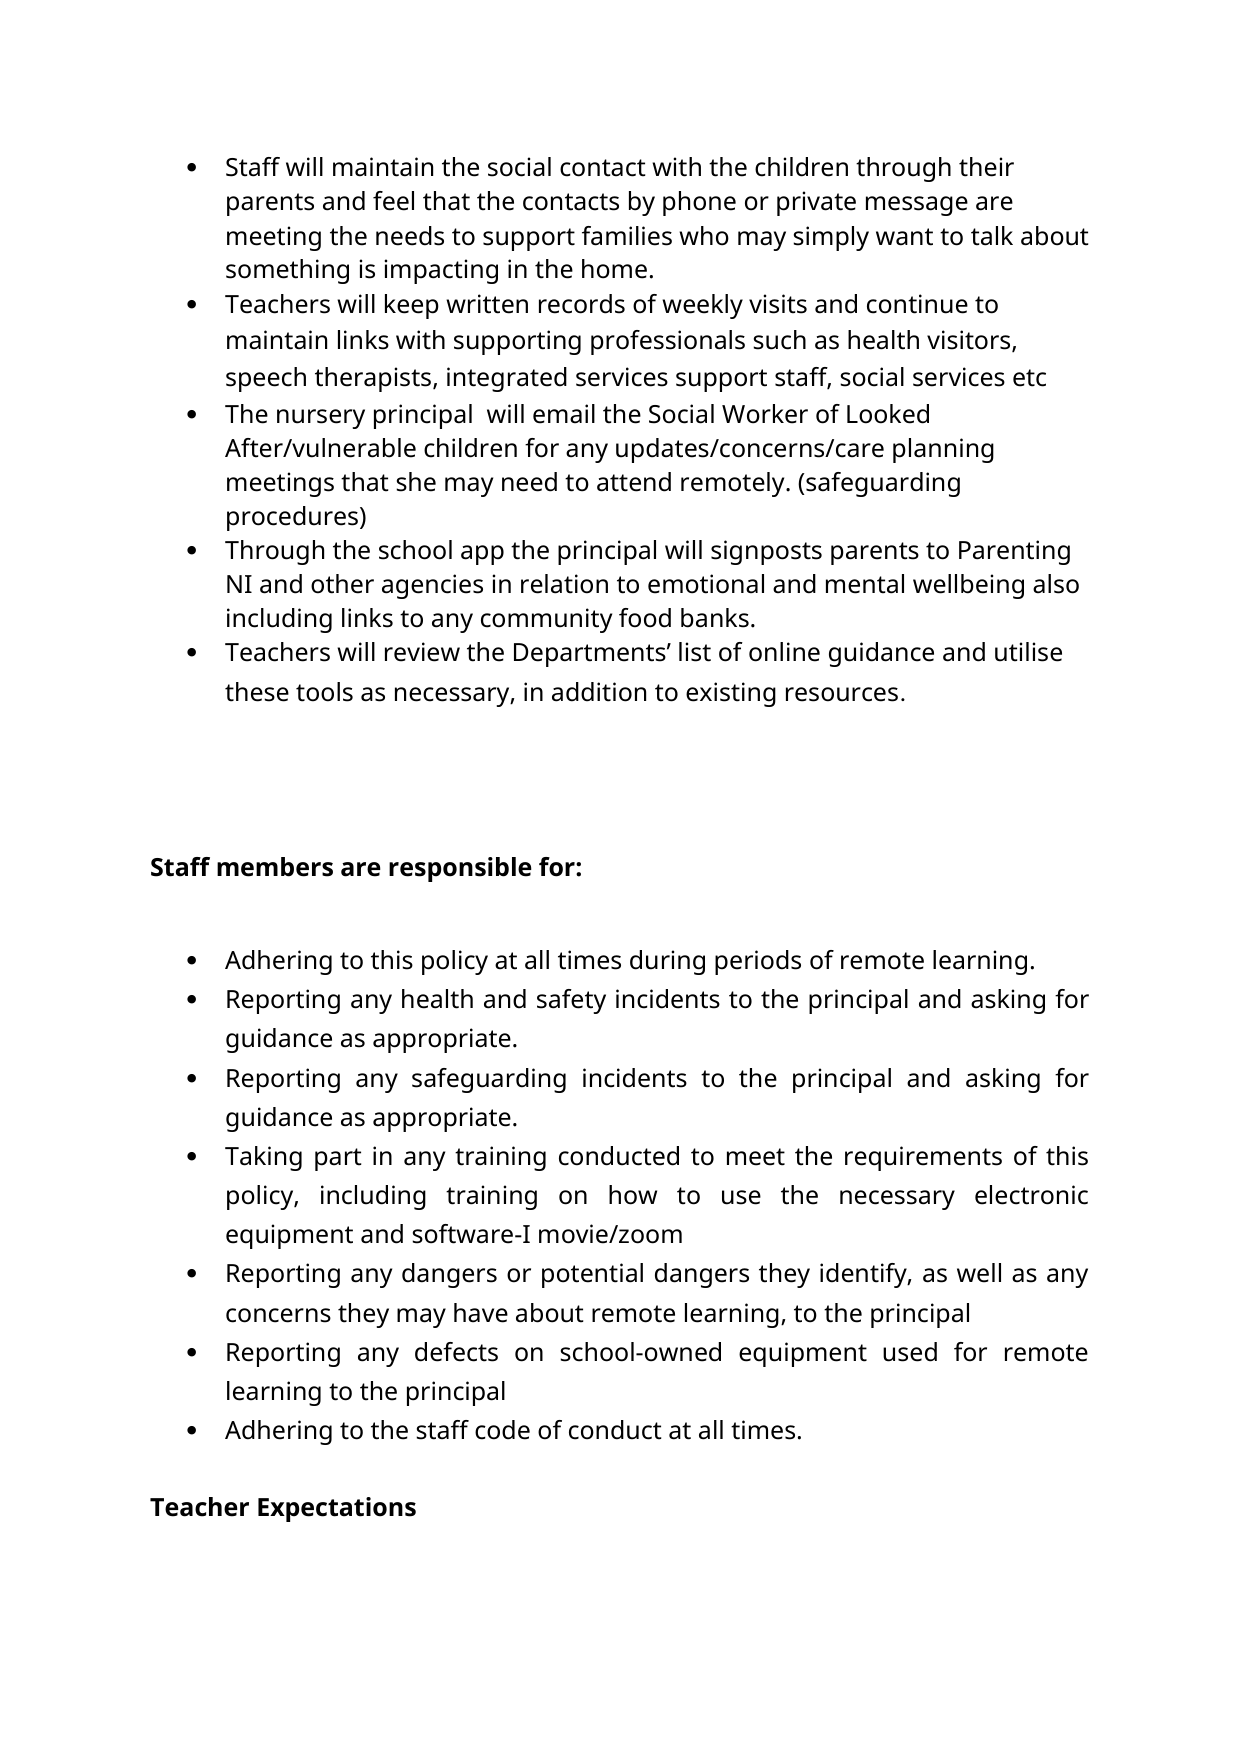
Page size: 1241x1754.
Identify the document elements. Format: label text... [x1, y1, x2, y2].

list Teachers will keep written records of weekly visits and continue to maintain links with supporting professionals such as health visitors, speech therapists, integrated services support staff, social services etc [187, 286, 1090, 394]
list Through the school app the principal will signposts parents to Parenting NI and other agencies in relation to emotional and mental wellbeing also including links to any community food banks. [187, 533, 1090, 635]
text Teacher Expectations [150, 1490, 1090, 1524]
list Staff will maintain the social contact with the children through their parents and feel that the contacts by phone or private message are meeting the needs to support families who may simply want to talk about something is impacting in the home. [187, 150, 1090, 286]
list Reporting any defects on school-owned equipment used for remote learning to the principal [187, 1334, 1090, 1408]
list Adhering to this policy at all times during periods of remote learning. [187, 943, 1090, 977]
list Taking part in any training conducted to meet the requirements of this policy, including training on how to use the necessary electronic equipment and software-I movie/zoom [187, 1138, 1090, 1251]
list Reporting any safeguarding incidents to the principal and asking for guidance as appropriate. [187, 1060, 1090, 1133]
text Staff members are responsible for: [150, 849, 1090, 884]
list Teachers will review the Departments’ list of online guidance and utilise these tools as necessary, in addition to existing resources. [187, 635, 1090, 708]
list The nursery principal will email the Social Worker of Looked After/vulnerable children for any updates/concerns/care planning meetings that she may need to attend remotely. (safeguarding procedures) [187, 397, 1090, 533]
list Reporting any health and safety incidents to the principal and asking for guidance as appropriate. [187, 982, 1090, 1055]
list Adhering to the staff code of conduct at all times. [187, 1413, 1090, 1447]
list Reporting any dangers or potential dangers they identify, as well as any concerns they may have about remote learning, to the principal [187, 1256, 1090, 1329]
